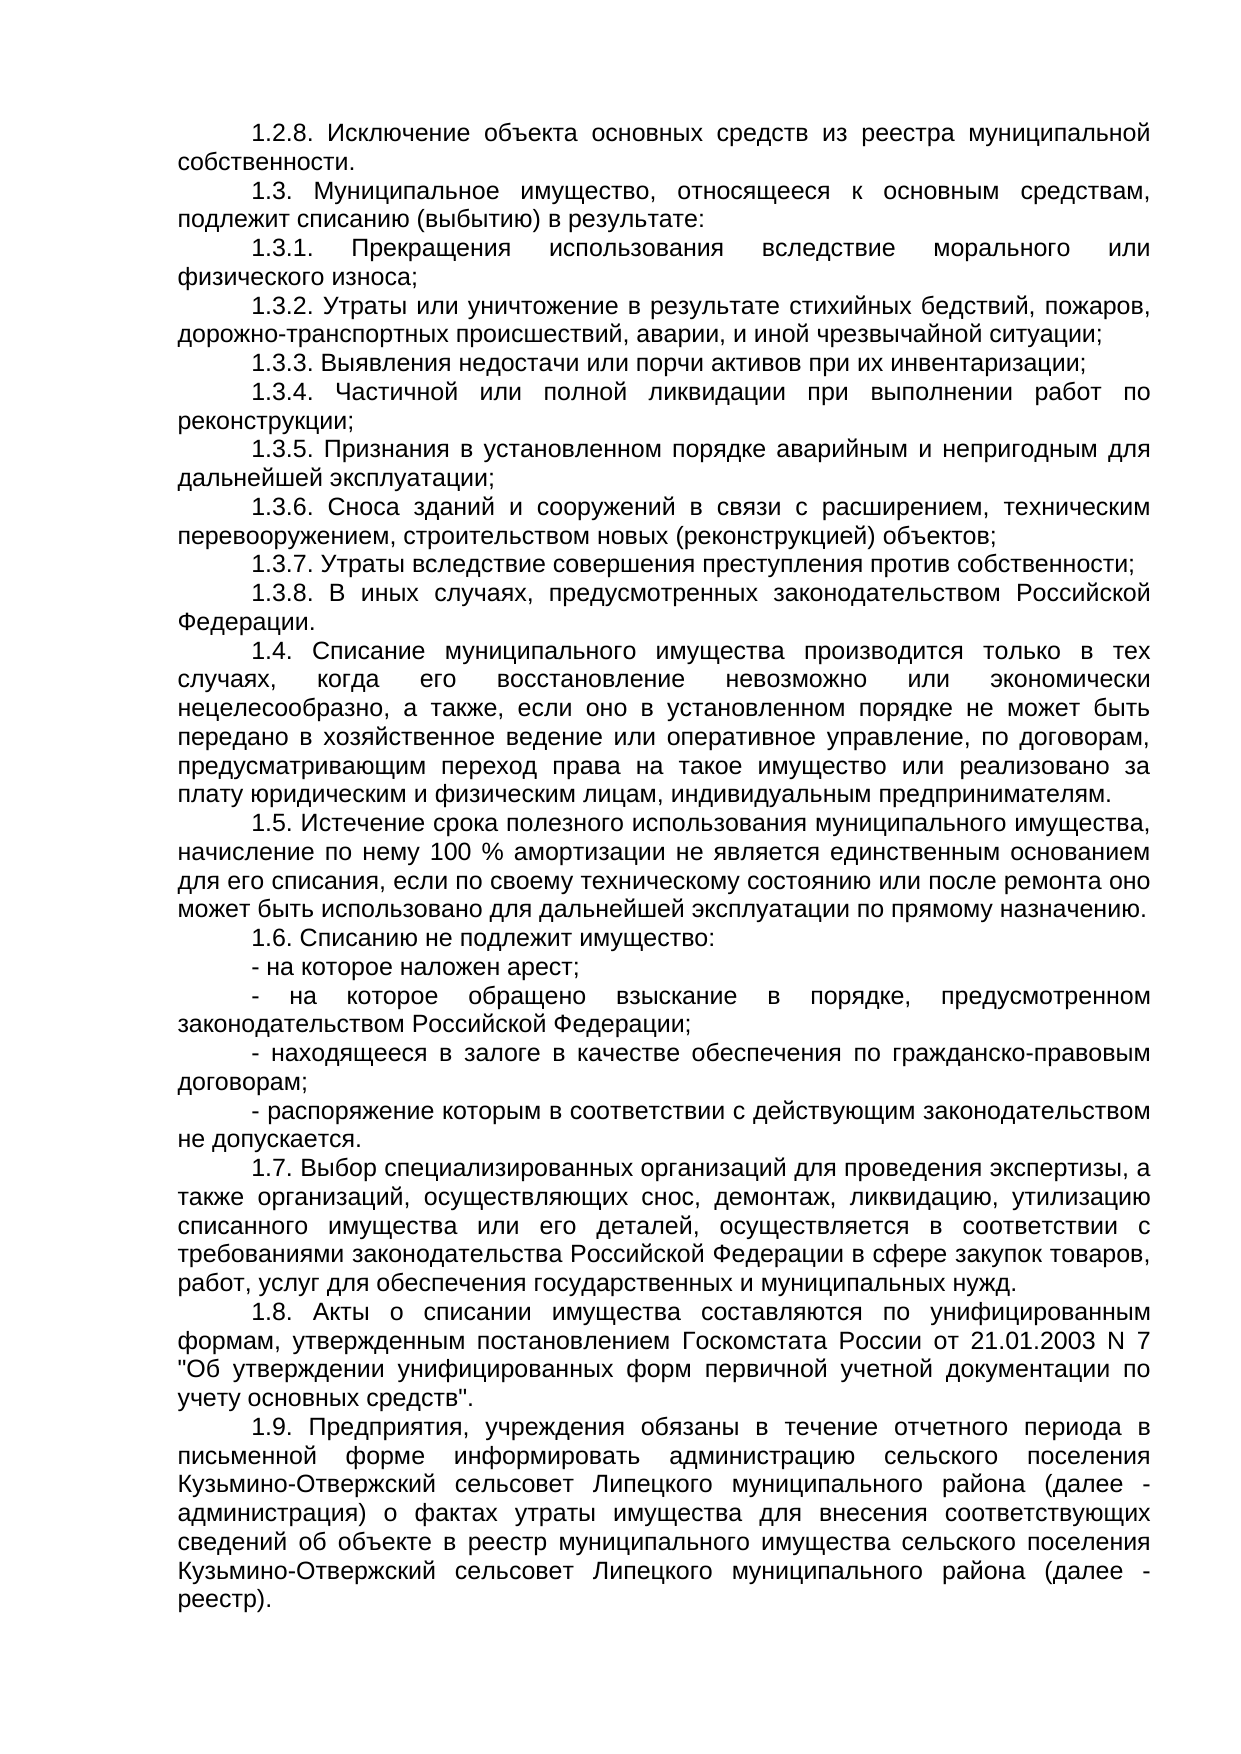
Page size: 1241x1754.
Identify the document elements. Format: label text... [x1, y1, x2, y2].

text 1.3.2. Утраты или уничтожение в результате стихийных бедствий, пожаров, дорожно-транспортных происшествий, аварии, и иной чрезвычайной ситуации; [177, 291, 1152, 348]
text 1.6. Списанию не подлежит имущество: [177, 923, 1152, 952]
text 1.3. Муниципальное имущество, относящееся к основным средствам, подлежит списанию (выбытию) в результате: [177, 176, 1152, 233]
text - на которое наложен арест; [177, 952, 1152, 981]
text 1.4. Списание муниципального имущества производится только в тех случаях, когда его восстановление невозможно или экономически нецелесообразно, а также, если оно в установленном порядке не может быть передано в хозяйственное ведение или оперативное управление, по договорам, предусматривающим переход права на такое имущество или реализовано за плату юридическим и физическим лицам, индивидуальным предпринимателям. [177, 636, 1152, 808]
text 1.3.4. Частичной или полной ликвидации при выполнении работ по реконструкции; [177, 377, 1152, 434]
text 1.3.1. Прекращения использования вследствие морального или физического износа; [177, 233, 1152, 291]
text 1.3.8. В иных случаях, предусмотренных законодательством Российской Федерации. [177, 578, 1152, 636]
text 1.2.8. Исключение объекта основных средств из реестра муниципальной собственности. [177, 118, 1152, 176]
text 1.3.7. Утраты вследствие совершения преступления против собственности; [177, 549, 1152, 578]
text 1.9. Предприятия, учреждения обязаны в течение отчетного периода в письменной форме информировать администрацию сельского поселения Кузьмино-Отвержский сельсовет Липецкого муниципального района (далее - администрация) о фактах утраты имущества для внесения соответствующих сведений об объекте в реестр муниципального имущества сельского поселения Кузьмино-Отвержский сельсовет Липецкого муниципального района (далее - реестр). [177, 1412, 1152, 1613]
text - на которое обращено взыскание в порядке, предусмотренном законодательством Российской Федерации; [177, 981, 1152, 1038]
text 1.5. Истечение срока полезного использования муниципального имущества, начисление по нему 100 % амортизации не является единственным основанием для его списания, если по своему техническому состоянию или после ремонта оно может быть использовано для дальнейшей эксплуатации по прямому назначению. [177, 808, 1152, 923]
text 1.8. Акты о списании имущества составляются по унифицированным формам, утвержденным постановлением Госкомстата России от 21.01.2003 N 7 "Об утверждении унифицированных форм первичной учетной документации по учету основных средств". [177, 1297, 1152, 1412]
text 1.7. Выбор специализированных организаций для проведения экспертизы, а также организаций, осуществляющих снос, демонтаж, ликвидацию, утилизацию списанного имущества или его деталей, осуществляется в соответствии с требованиями законодательства Российской Федерации в сфере закупок товаров, работ, услуг для обеспечения государственных и муниципальных нужд. [177, 1153, 1152, 1297]
text 1.3.5. Признания в установленном порядке аварийным и непригодным для дальнейшей эксплуатации; [177, 434, 1152, 492]
text - распоряжение которым в соответствии с действующим законодательством не допускается. [177, 1096, 1152, 1153]
text 1.3.6. Сноса зданий и сооружений в связи с расширением, техническим перевооружением, строительством новых (реконструкцией) объектов; [177, 492, 1152, 549]
text - находящееся в залоге в качестве обеспечения по гражданско-правовым договорам; [177, 1038, 1152, 1096]
text 1.3.3. Выявления недостачи или порчи активов при их инвентаризации; [177, 348, 1152, 377]
